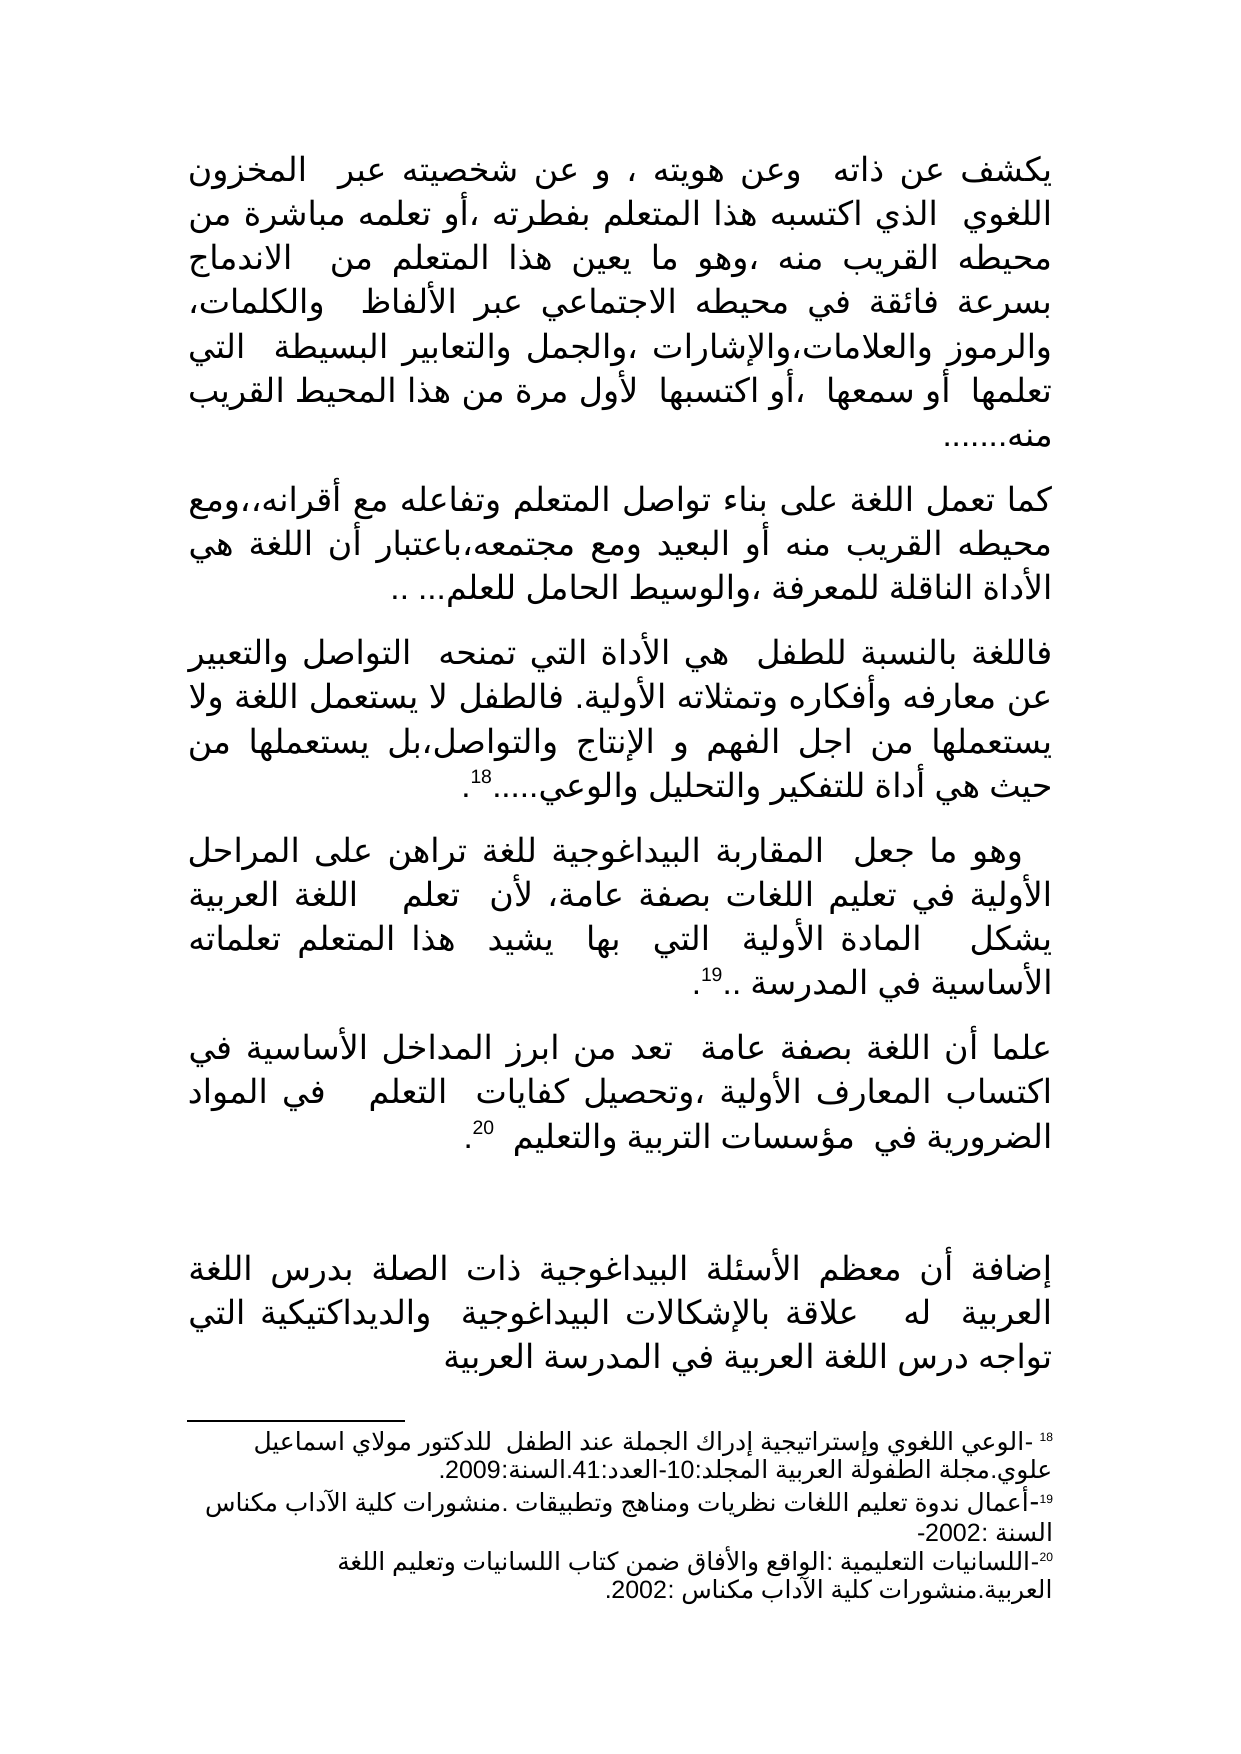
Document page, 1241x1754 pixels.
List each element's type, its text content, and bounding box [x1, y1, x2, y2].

text وهو ما جعل المقاربة البيداغوجية للغة تراهن على المراحل الأولية في تعليم اللغات بصفة عامة، لأن تعلم اللغة العربية يشكل المادة الأولية التي بها يشيد هذا المتعلم تعلماته الأساسية في المدرسة ... [187, 831, 1053, 1002]
text إضافة أن معظم الأسئلة البيداغوجية ذات الصلة بدرس اللغة العربية له علاقة بالإشكالات البيداغوجية والديداكتيكية التي تواجه درس اللغة العربية في المدرسة العربية [187, 1249, 1053, 1376]
text فاللغة بالنسبة للطفل هي الأداة التي تمنحه التواصل والتعبير عن معارفه وأفكاره وتمثلاته الأولية. فالطفل لا يستعمل اللغة ولا يستعملها من اجل الفهم و الإنتاج والتواصل،بل يستعملها من حيث هي أداة للتفكير والتحليل والوعي...... [187, 633, 1053, 804]
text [187, 150, 1053, 453]
text كما تعمل اللغة على بناء تواصل المتعلم وتفاعله مع أقرانه،،ومع محيطه القريب منه أو البعيد ومع مجتمعه،باعتبار أن اللغة هي الأداة الناقلة للمعرفة ،والوسيط الحامل للعلم... .. [187, 480, 1053, 607]
text علما أن اللغة بصفة عامة تعد من ابرز المداخل الأساسية في اكتساب المعارف الأولية ،وتحصيل كفايات التعلم في المواد الضرورية في مؤسسات التربية والتعليم . [187, 1028, 1053, 1155]
